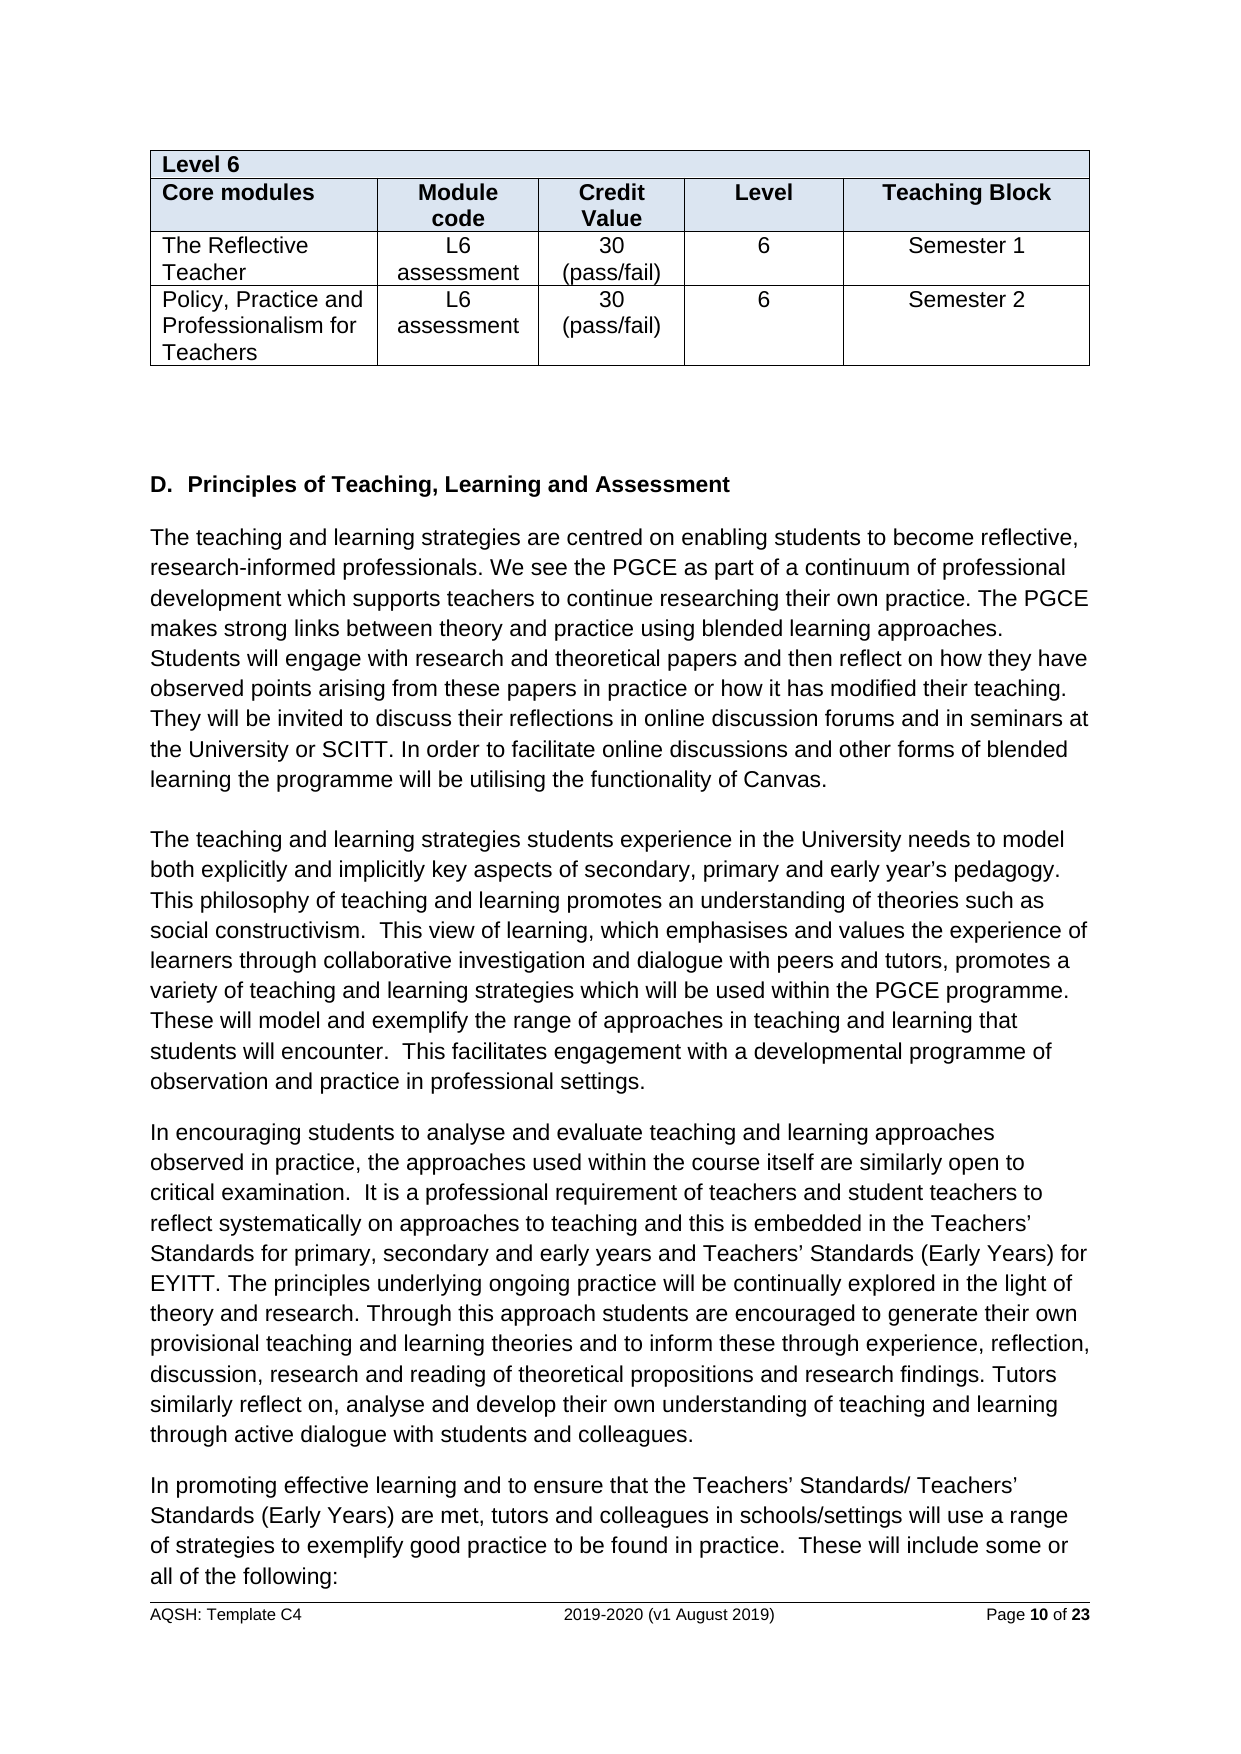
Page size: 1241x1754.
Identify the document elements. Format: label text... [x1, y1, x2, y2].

table_cell 30 (pass/fail) [539, 286, 684, 365]
table_cell Teaching Block [844, 179, 1089, 231]
table_cell Module code [378, 179, 538, 231]
table_cell Semester 2 [844, 286, 1089, 365]
text In promoting effective learning and to ensure that the Teachers’ Standards/ Teachers’ Standards (Early Years) are met, tutors and colleagues in schools/settings will use a range of strategies to exemplify good practice to be found in practice. These will include some or all of the following: [150, 1472, 1090, 1589]
table_cell Semester 1 [844, 232, 1089, 285]
table_header Level 6 [151, 151, 1089, 177]
table_cell Credit Value [539, 179, 684, 231]
table_cell L6 assessment [378, 232, 538, 285]
table_cell Level [685, 179, 843, 231]
table_cell The Reflective Teacher [151, 232, 377, 285]
text The teaching and learning strategies students experience in the University needs to model both explicitly and implicitly key aspects of secondary, primary and early year’s pedagogy. This philosophy of teaching and learning promotes an understanding of theories such as social constructivism. This view of learning, which emphasises and values the experience of learners through collaborative investigation and dialogue with peers and tutors, promotes a variety of teaching and learning strategies which will be used within the PGCE programme. These will model and exemplify the range of approaches in teaching and learning that students will encounter. This facilitates engagement with a developmental programme of observation and practice in professional settings. [150, 826, 1090, 1094]
table_cell L6 assessment [378, 286, 538, 365]
table_cell Policy, Practice and Professionalism for Teachers [151, 286, 377, 365]
text In encouraging students to analyse and evaluate teaching and learning approaches observed in practice, the approaches used within the course itself are similarly open to critical examination. It is a professional requirement of teachers and student teachers to reflect systematically on approaches to teaching and this is embedded in the Teachers’ Standards for primary, secondary and early years and Teachers’ Standards (Early Years) for EYITT. The principles underlying ongoing practice will be continually explored in the light of theory and research. Through this approach students are encouraged to generate their own provisional teaching and learning theories and to inform these through experience, reflection, discussion, research and reading of theoretical propositions and research findings. Tutors similarly reflect on, analyse and develop their own understanding of teaching and learning through active dialogue with students and colleagues. [150, 1119, 1090, 1447]
table_cell 6 [685, 232, 843, 285]
table_cell 30 (pass/fail) [539, 232, 684, 285]
list Principles of Teaching, Learning and Assessment [150, 471, 1090, 498]
table_cell 6 [685, 286, 843, 365]
table_cell Core modules [151, 179, 377, 231]
text The teaching and learning strategies are centred on enabling students to become reflective, research-informed professionals. We see the PGCE as part of a continuum of professional development which supports teachers to continue researching their own practice. The PGCE makes strong links between theory and practice using blended learning approaches. Students will engage with research and theoretical papers and then reflect on how they have observed points arising from these papers in practice or how it has modified their teaching. They will be invited to discuss their reflections in online discussion forums and in seminars at the University or SCITT. In order to facilitate online discussions and other forms of blended learning the programme will be utilising the functionality of Canvas. [150, 524, 1090, 792]
